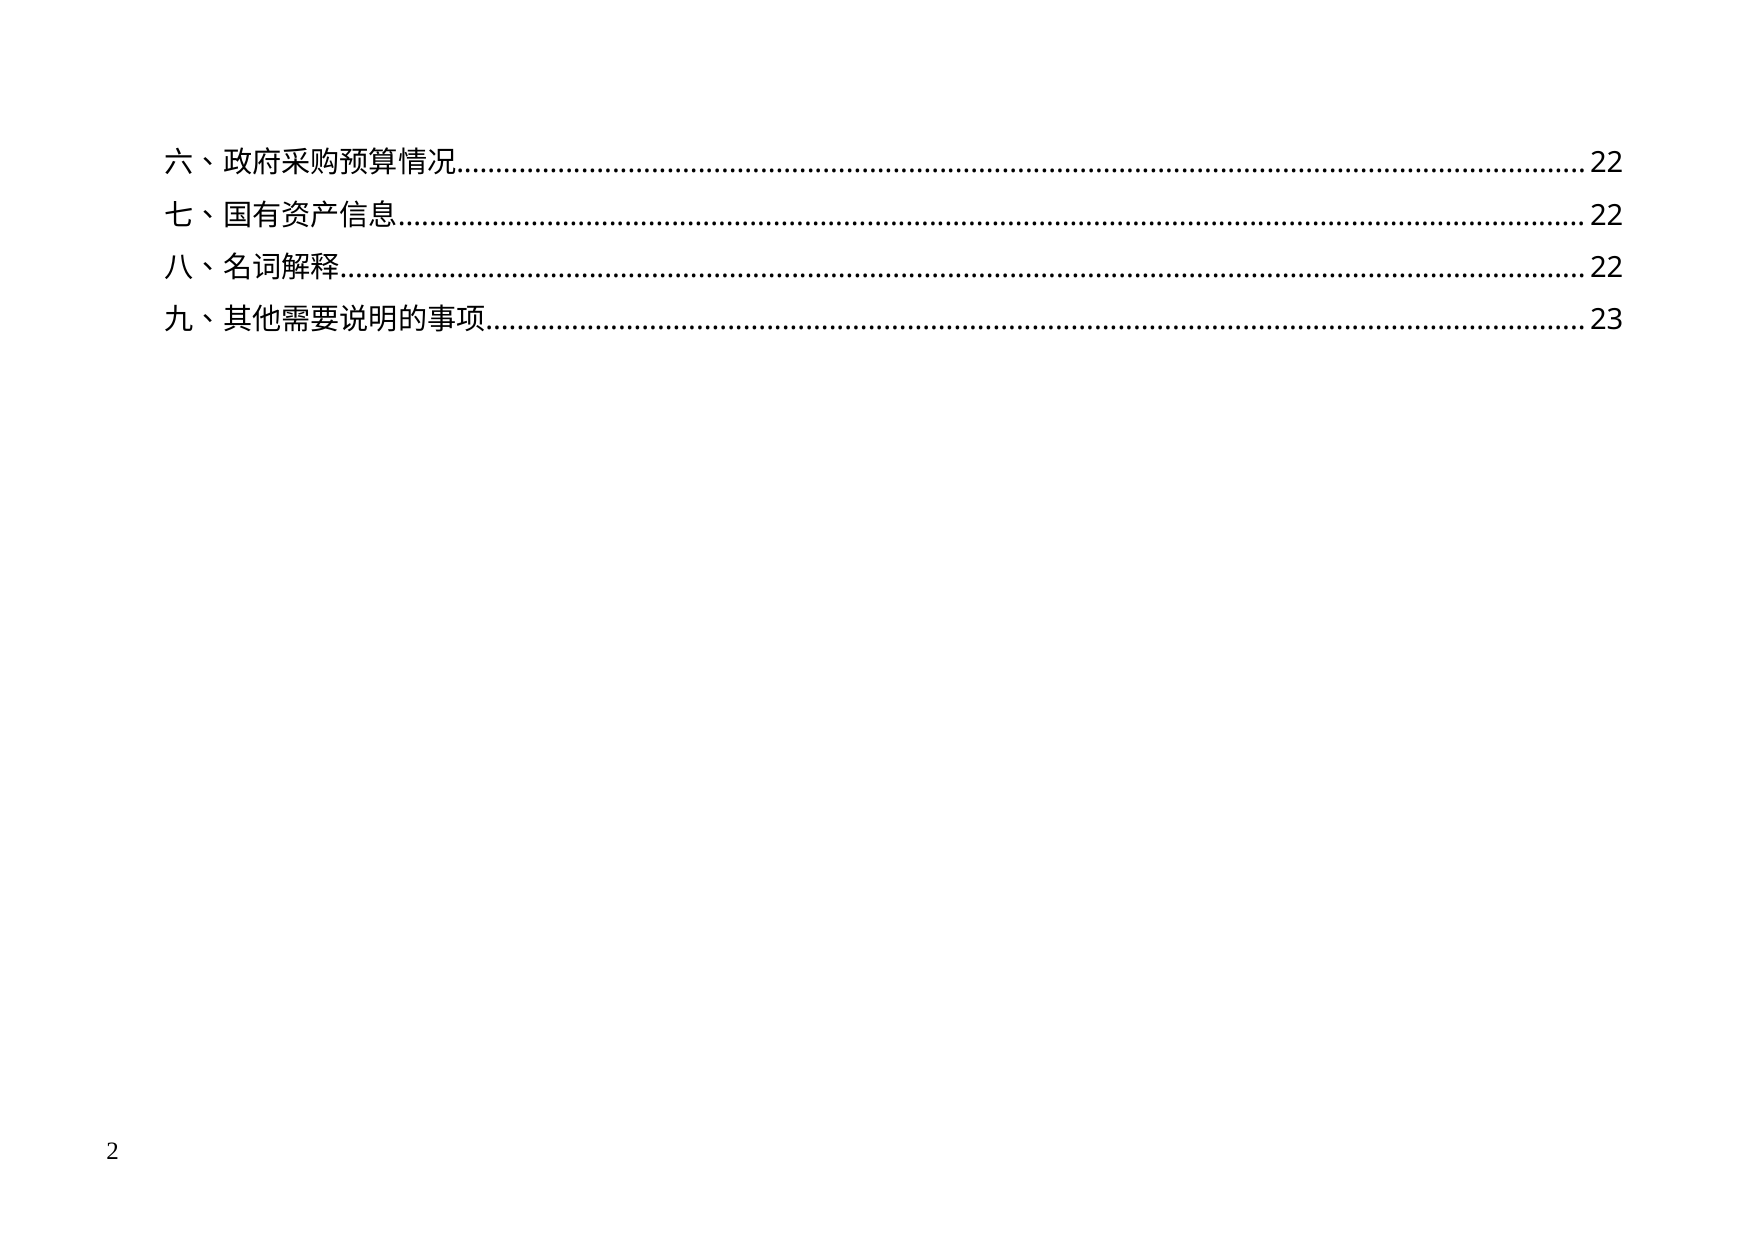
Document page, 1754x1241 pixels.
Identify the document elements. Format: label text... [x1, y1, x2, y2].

text 九、其他需要说明的事项 23 [106, 298, 1648, 338]
text 八、名词解释 22 [106, 246, 1648, 286]
text 六、政府采购预算情况 22 [106, 142, 1648, 181]
text 七、国有资产信息 22 [106, 194, 1648, 234]
